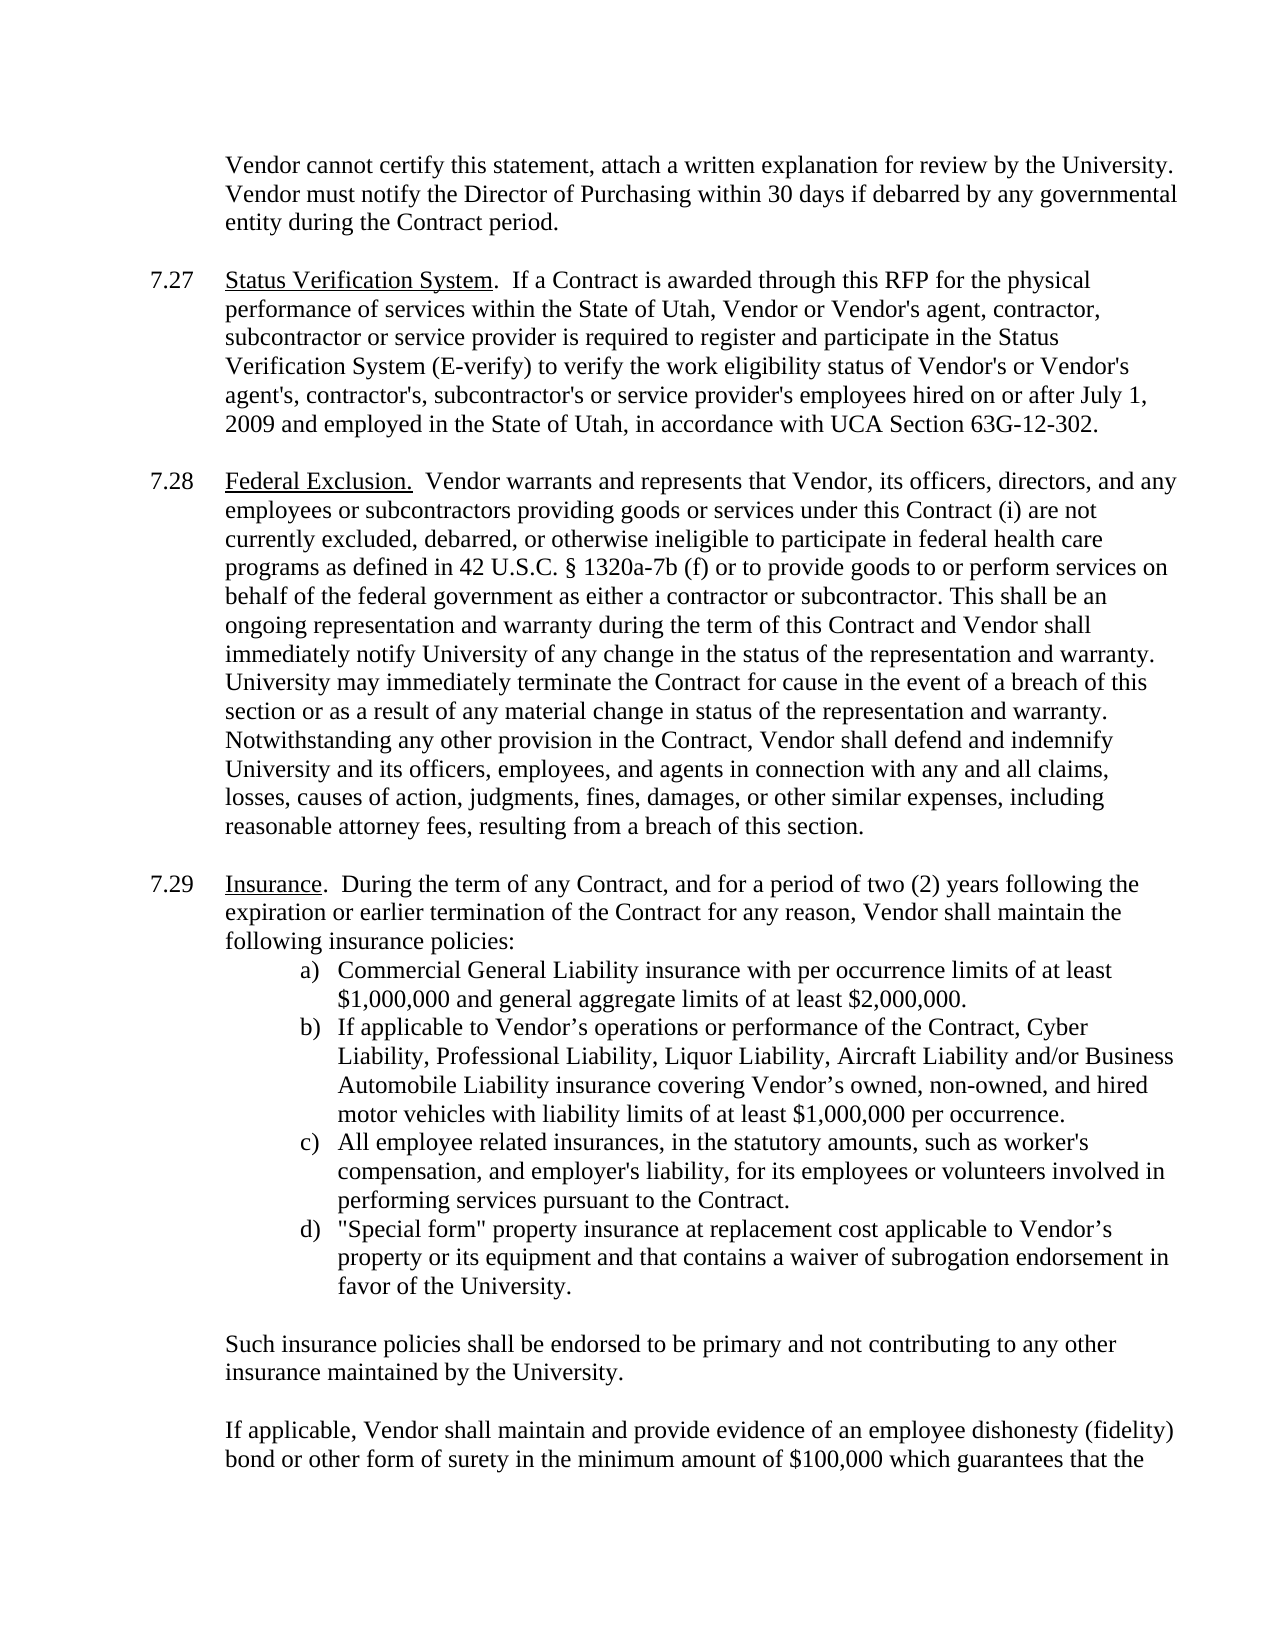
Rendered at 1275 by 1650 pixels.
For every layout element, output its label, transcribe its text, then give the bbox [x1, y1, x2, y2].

text 7.29 Insurance. During the term of any Contract, and for a period of two (2) years following the expiration or earlier termination of the Contract for any reason, Vendor shall maintain the following insurance policies: [150, 869, 1181, 955]
text a) Commercial General Liability insurance with per occurrence limits of at least $1,000,000 and general aggregate limits of at least $2,000,000. [300, 955, 1181, 1012]
text Such insurance policies shall be endorsed to be primary and not contributing to any other insurance maintained by the University. [225, 1329, 1181, 1386]
text 7.28 Federal Exclusion. Vendor warrants and represents that Vendor, its officers, directors, and any employees or subcontractors providing goods or services under this Contract (i) are not currently excluded, debarred, or otherwise ineligible to participate in federal health care programs as defined in 42 U.S.C. § 1320a-7b (f) or to provide goods to or perform services on behalf of the federal government as either a contractor or subcontractor. This shall be an ongoing representation and warranty during the term of this Contract and Vendor shall immediately notify University of any change in the status of the representation and warranty. University may immediately terminate the Contract for cause in the event of a breach of this section or as a result of any material change in status of the representation and warranty. Notwithstanding any other provision in the Contract, Vendor shall defend and indemnify University and its officers, employees, and agents in connection with any and all claims, losses, causes of action, judgments, fines, damages, or other similar expenses, including reasonable attorney fees, resulting from a breach of this section. [150, 466, 1181, 840]
text 7.27 Status Verification System. If a Contract is awarded through this RFP for the physical performance of services within the State of Utah, Vendor or Vendor's agent, contractor, subcontractor or service provider is required to register and participate in the Status Verification System (E-verify) to verify the work eligibility status of Vendor's or Vendor's agent's, contractor's, subcontractor's or service provider's employees hired on or after July 1, 2009 and employed in the State of Utah, in accordance with UCA Section 63G-12-302. [150, 265, 1181, 437]
text b) If applicable to Vendor’s operations or performance of the Contract, Cyber Liability, Professional Liability, Liquor Liability, Aircraft Liability and/or Business Automobile Liability insurance covering Vendor’s owned, non-owned, and hired motor vehicles with liability limits of at least $1,000,000 per occurrence. [300, 1012, 1181, 1127]
text c) All employee related insurances, in the statutory amounts, such as worker's compensation, and employer's liability, for its employees or volunteers involved in performing services pursuant to the Contract. [300, 1127, 1181, 1214]
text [225, 1415, 1181, 1472]
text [150, 150, 1181, 236]
text d) "Special form" property insurance at replacement cost applicable to Vendor’s property or its equipment and that contains a waiver of subrogation endorsement in favor of the University. [300, 1214, 1181, 1300]
